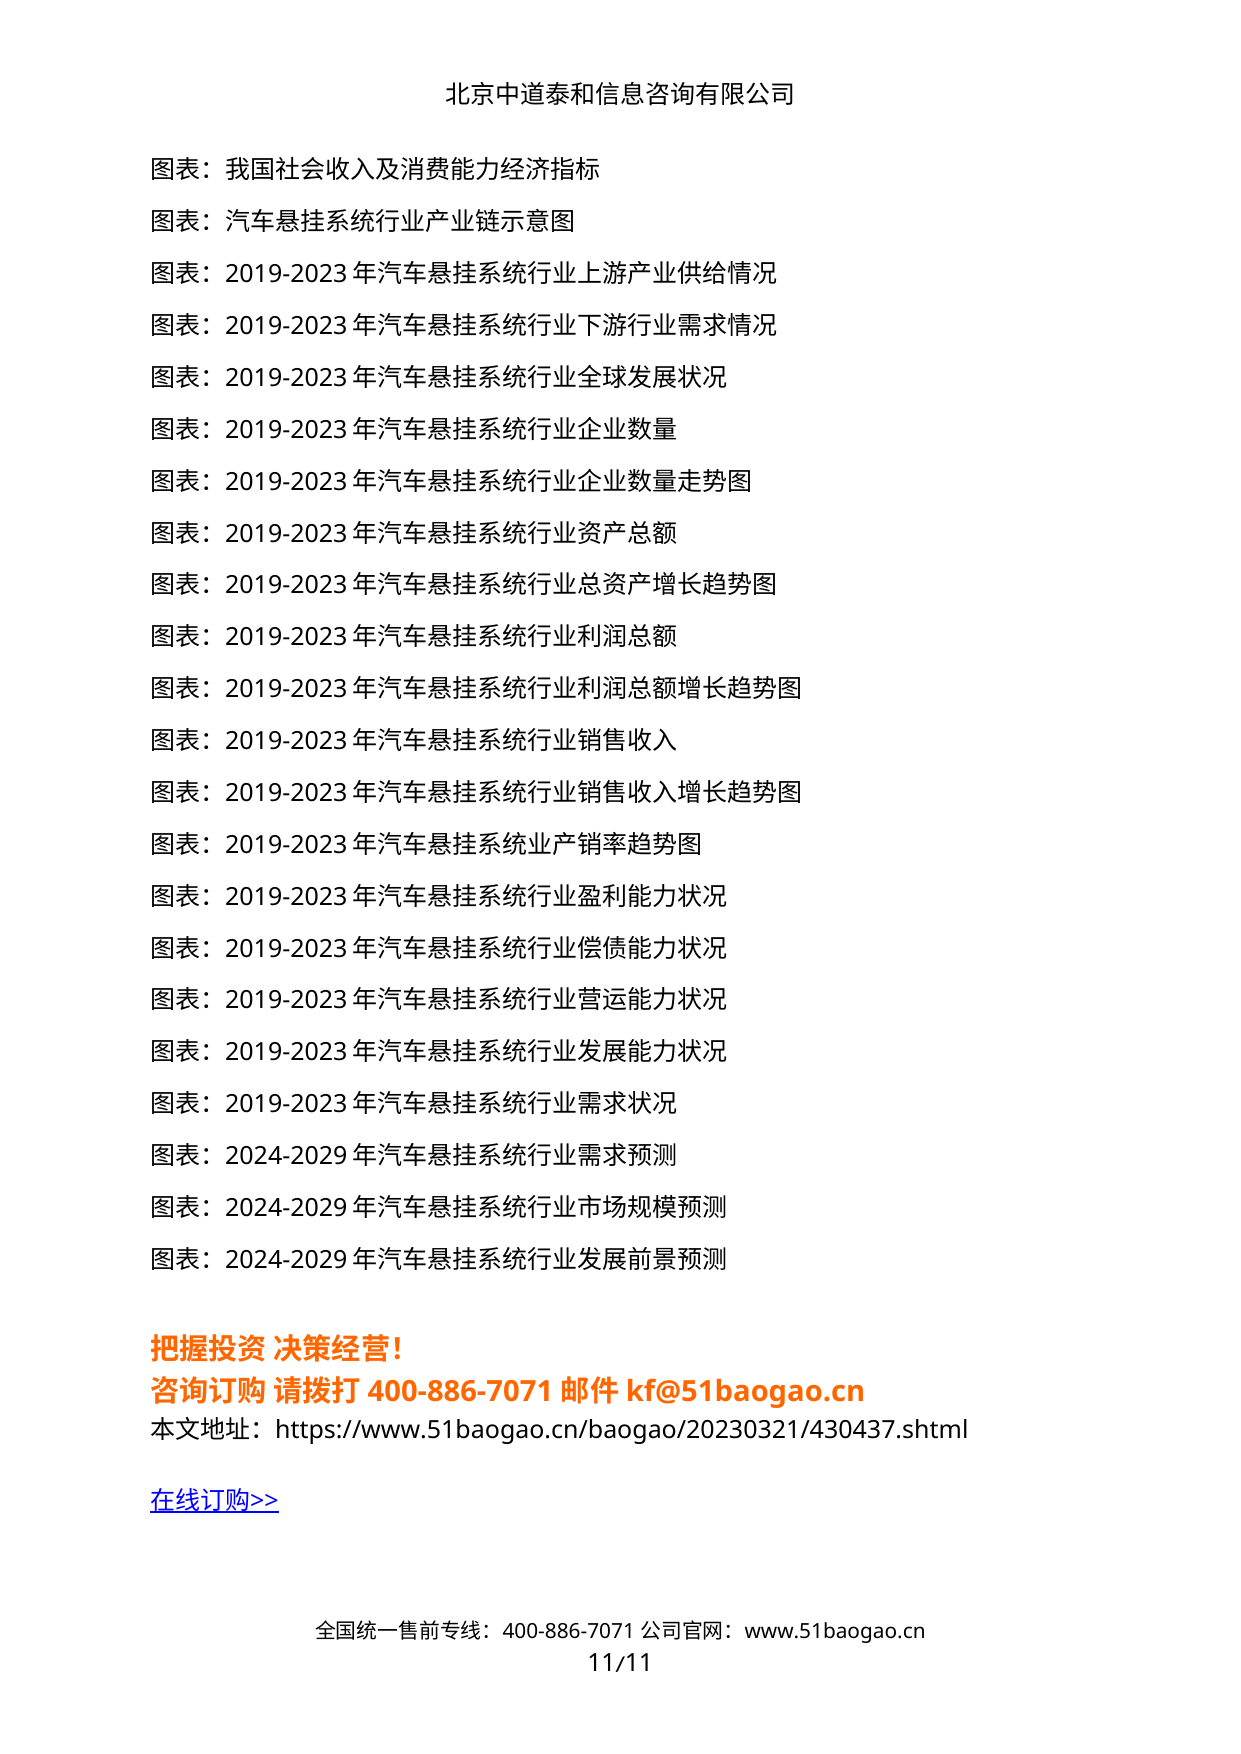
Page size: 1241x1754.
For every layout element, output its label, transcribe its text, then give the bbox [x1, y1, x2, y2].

text 图表：2019-2023年汽车悬挂系统行业资产总额 [150, 513, 1090, 549]
text 在线订购>> [150, 1446, 1090, 1517]
text 图表：2019-2023年汽车悬挂系统行业利润总额增长趋势图 [150, 669, 1090, 705]
text 图表：我国社会收入及消费能力经济指标 [150, 150, 1090, 186]
text 图表：2019-2023年汽车悬挂系统行业需求状况 [150, 1084, 1090, 1120]
text 图表：2019-2023年汽车悬挂系统行业总资产增长趋势图 [150, 565, 1090, 601]
text 图表：2019-2023年汽车悬挂系统行业盈利能力状况 [150, 876, 1090, 912]
text 图表：2019-2023年汽车悬挂系统行业全球发展状况 [150, 357, 1090, 394]
text 图表：2019-2023年汽车悬挂系统行业企业数量 [150, 409, 1090, 446]
text 图表：2019-2023年汽车悬挂系统业产销率趋势图 [150, 824, 1090, 861]
text 把握投资 决策经营！咨询订购 请拨打 400-886-7071 邮件 kf@51baogao.cn本文地址：https://www.51baogao.cn/baogao/20230321/430437.shtml [150, 1291, 1090, 1446]
text 图表：2019-2023年汽车悬挂系统行业偿债能力状况 [150, 928, 1090, 964]
text 图表：2024-2029年汽车悬挂系统行业市场规模预测 [150, 1187, 1090, 1224]
text 图表：2019-2023年汽车悬挂系统行业下游行业需求情况 [150, 306, 1090, 342]
text 图表：汽车悬挂系统行业产业链示意图 [150, 202, 1090, 238]
text 图表：2019-2023年汽车悬挂系统行业营运能力状况 [150, 980, 1090, 1016]
text 图表：2019-2023年汽车悬挂系统行业利润总额 [150, 617, 1090, 653]
text 图表：2019-2023年汽车悬挂系统行业企业数量走势图 [150, 461, 1090, 497]
text 图表：2019-2023年汽车悬挂系统行业销售收入增长趋势图 [150, 772, 1090, 809]
text 图表：2019-2023年汽车悬挂系统行业销售收入 [150, 721, 1090, 757]
text 图表：2024-2029年汽车悬挂系统行业需求预测 [150, 1136, 1090, 1172]
text 图表：2019-2023年汽车悬挂系统行业上游产业供给情况 [150, 254, 1090, 290]
text 图表：2024-2029年汽车悬挂系统行业发展前景预测 [150, 1239, 1090, 1276]
text 图表：2019-2023年汽车悬挂系统行业发展能力状况 [150, 1032, 1090, 1068]
